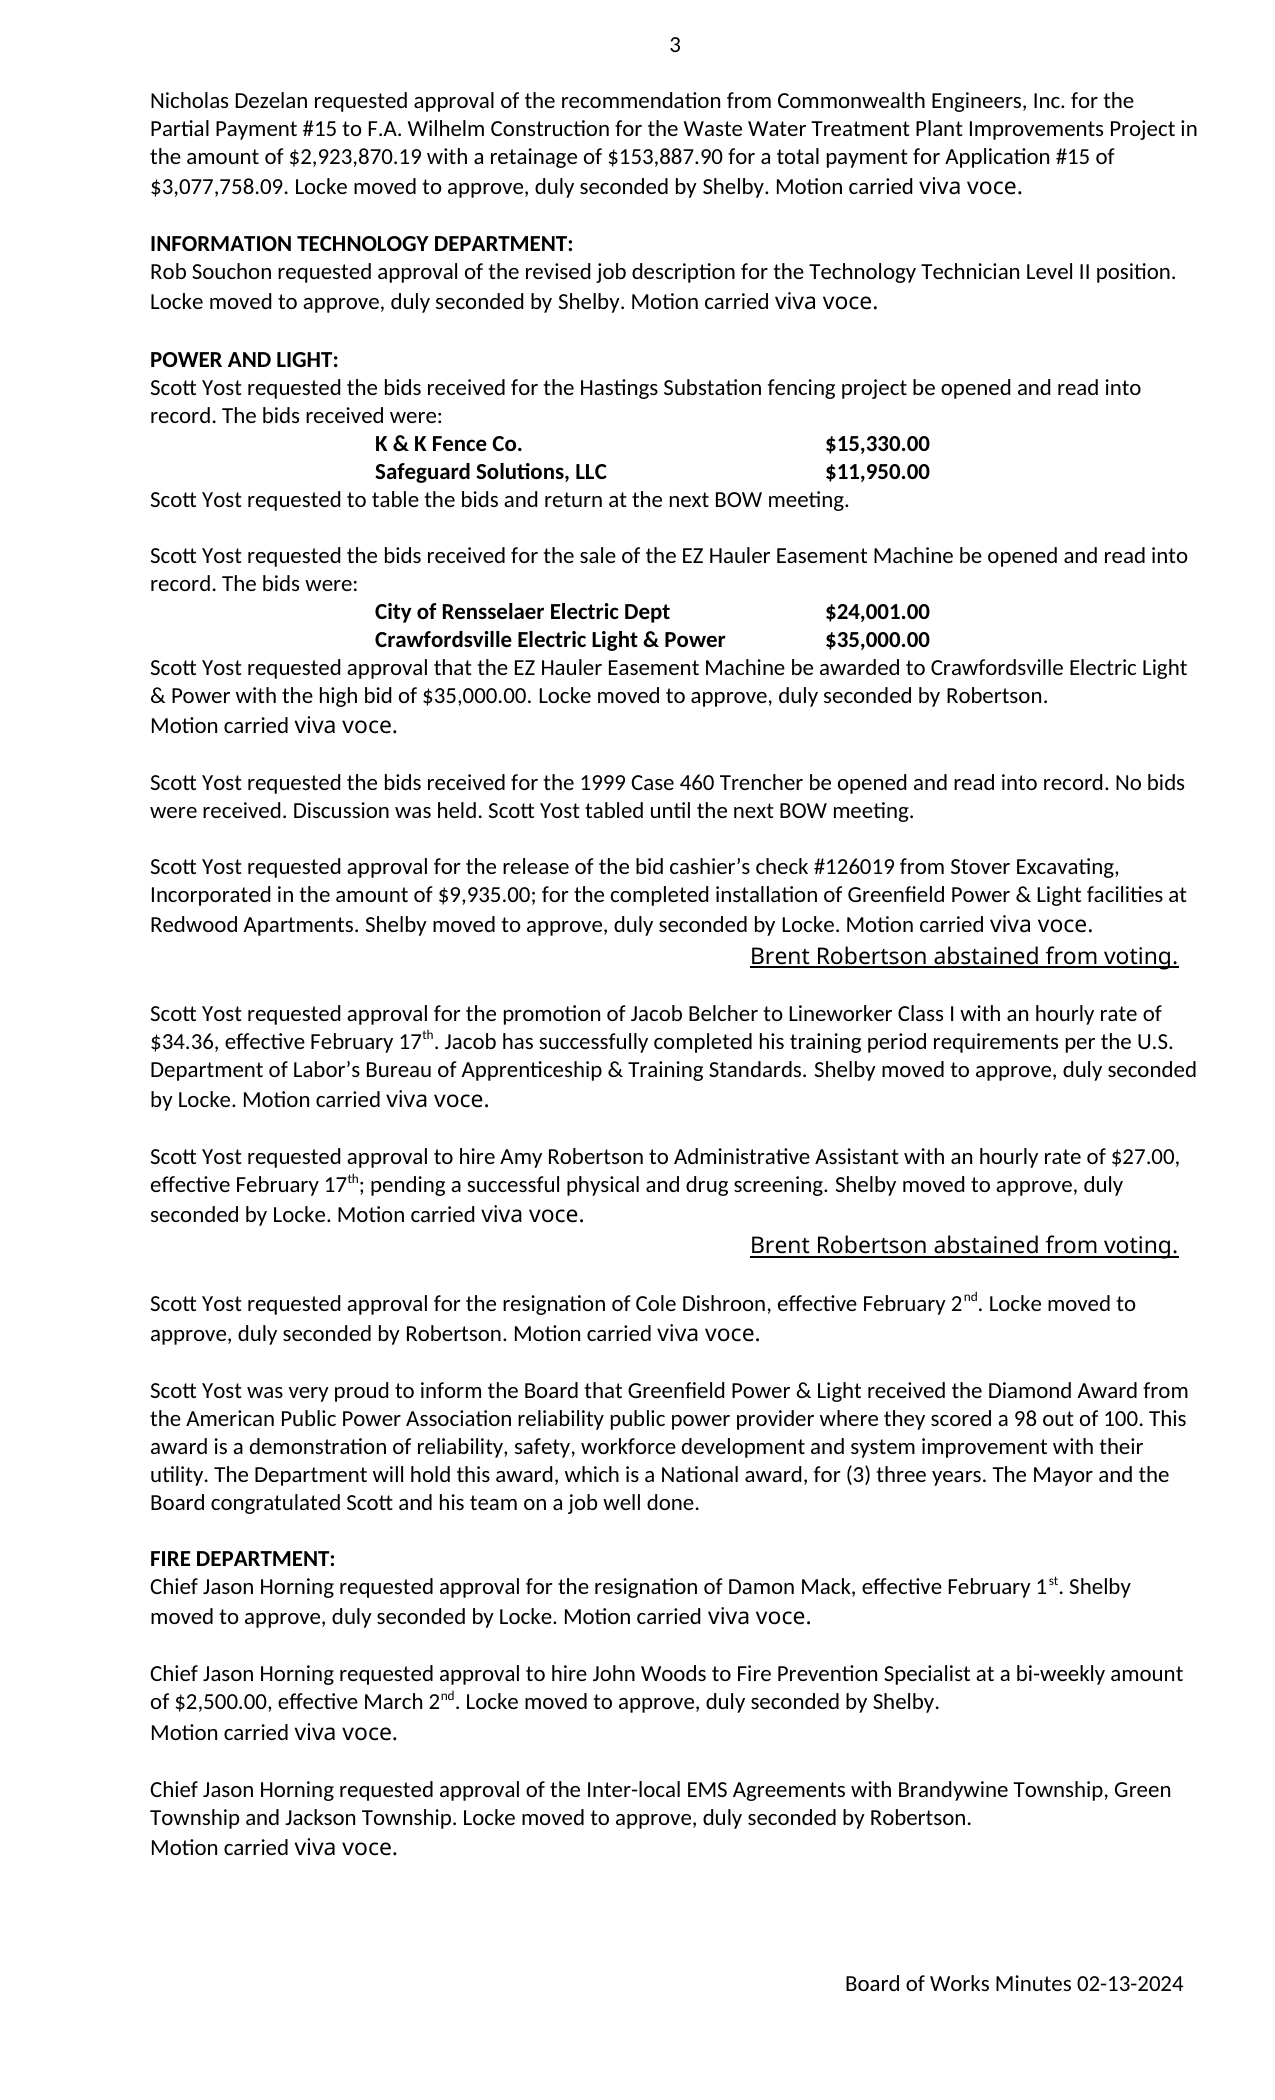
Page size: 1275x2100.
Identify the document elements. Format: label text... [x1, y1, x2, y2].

text FIRE DEPARTMENT: [150, 1544, 1200, 1572]
text Brent Robertson abstained from voting. [675, 939, 1200, 971]
text Chief Jason Horning requested approval for the resignation of Damon Mack, effective February 1st. Shelby moved to approve, duly seconded by Locke. Motion carried viva voce. [150, 1572, 1200, 1631]
text Scott Yost requested the bids received for the 1999 Case 460 Trencher be opened and read into record. No bids were received. Discussion was held. Scott Yost tabled until the next BOW meeting. [150, 768, 1200, 824]
text Chief Jason Horning requested approval of the Inter-local EMS Agreements with Brandywine Township, Green Township and Jackson Township. Locke moved to approve, duly seconded by Robertson. Motion carried viva voce. [150, 1775, 1200, 1862]
text Scott Yost requested approval for the release of the bid cashier’s check #126019 from Stover Excavating, Incorporated in the amount of $9,935.00; for the completed installation of Greenfield Power & Light facilities at Redwood Apartments. Shelby moved to approve, duly seconded by Locke. Motion carried viva voce. [150, 852, 1200, 939]
text Nicholas Dezelan requested approval of the recommendation from Commonwealth Engineers, Inc. for the Partial Payment #15 to F.A. Wilhelm Construction for the Waste Water Treatment Plant Improvements Project in the amount of $2,923,870.19 with a retainage of $153,887.90 for a total payment for Application #15 of $3,077,758.09. Locke moved to approve, duly seconded by Shelby. Motion carried viva voce. [150, 86, 1200, 201]
text Scott Yost requested approval that the EZ Hauler Easement Machine be awarded to Crawfordsville Electric Light & Power with the high bid of $35,000.00. Locke moved to approve, duly seconded by Robertson. Motion carried viva voce. [150, 653, 1200, 740]
text Scott Yost was very proud to inform the Board that Greenfield Power & Light received the Diamond Award from the American Public Power Association reliability public power provider where they scored a 98 out of 100. This award is a demonstration of reliability, safety, workforce development and system improvement with their utility. The Department will hold this award, which is a National award, for (3) three years. The Mayor and the Board congratulated Scott and his team on a job well done. [150, 1376, 1200, 1516]
text Brent Robertson abstained from voting. [675, 1229, 1200, 1261]
text Safeguard Solutions, LLC $11,950.00 [150, 457, 1200, 485]
text Scott Yost requested approval for the promotion of Jacob Belcher to Lineworker Class I with an hourly rate of $34.36, effective February 17th. Jacob has successfully completed his training period requirements per the U.S. Department of Labor’s Bureau of Apprenticeship & Training Standards. Shelby moved to approve, duly seconded by Locke. Motion carried viva voce. [150, 999, 1200, 1114]
text Scott Yost requested the bids received for the Hastings Substation fencing project be opened and read into record. The bids received were: [150, 373, 1200, 429]
text Crawfordsville Electric Light & Power $35,000.00 [300, 625, 1200, 653]
text Scott Yost requested approval for the resignation of Cole Dishroon, effective February 2nd. Locke moved to approve, duly seconded by Robertson. Motion carried viva voce. [150, 1289, 1200, 1348]
text K & K Fence Co. $15,330.00 [150, 429, 1200, 457]
text City of Rensselaer Electric Dept $24,001.00 [300, 597, 1200, 625]
text Rob Souchon requested approval of the revised job description for the Technology Technician Level II position. Locke moved to approve, duly seconded by Shelby. Motion carried viva voce. [150, 257, 1200, 317]
text Scott Yost requested the bids received for the sale of the EZ Hauler Easement Machine be opened and read into record. The bids were: [150, 541, 1200, 597]
text Scott Yost requested approval to hire Amy Robertson to Administrative Assistant with an hourly rate of $27.00, effective February 17th; pending a successful physical and drug screening. Shelby moved to approve, duly seconded by Locke. Motion carried viva voce. [150, 1142, 1200, 1229]
text Scott Yost requested to table the bids and return at the next BOW meeting. [150, 485, 1200, 513]
text Chief Jason Horning requested approval to hire John Woods to Fire Prevention Specialist at a bi-weekly amount of $2,500.00, effective March 2nd. Locke moved to approve, duly seconded by Shelby. Motion carried viva voce. [150, 1659, 1200, 1747]
text POWER AND LIGHT: [150, 345, 1200, 373]
text INFORMATION TECHNOLOGY DEPARTMENT: [150, 229, 1200, 257]
